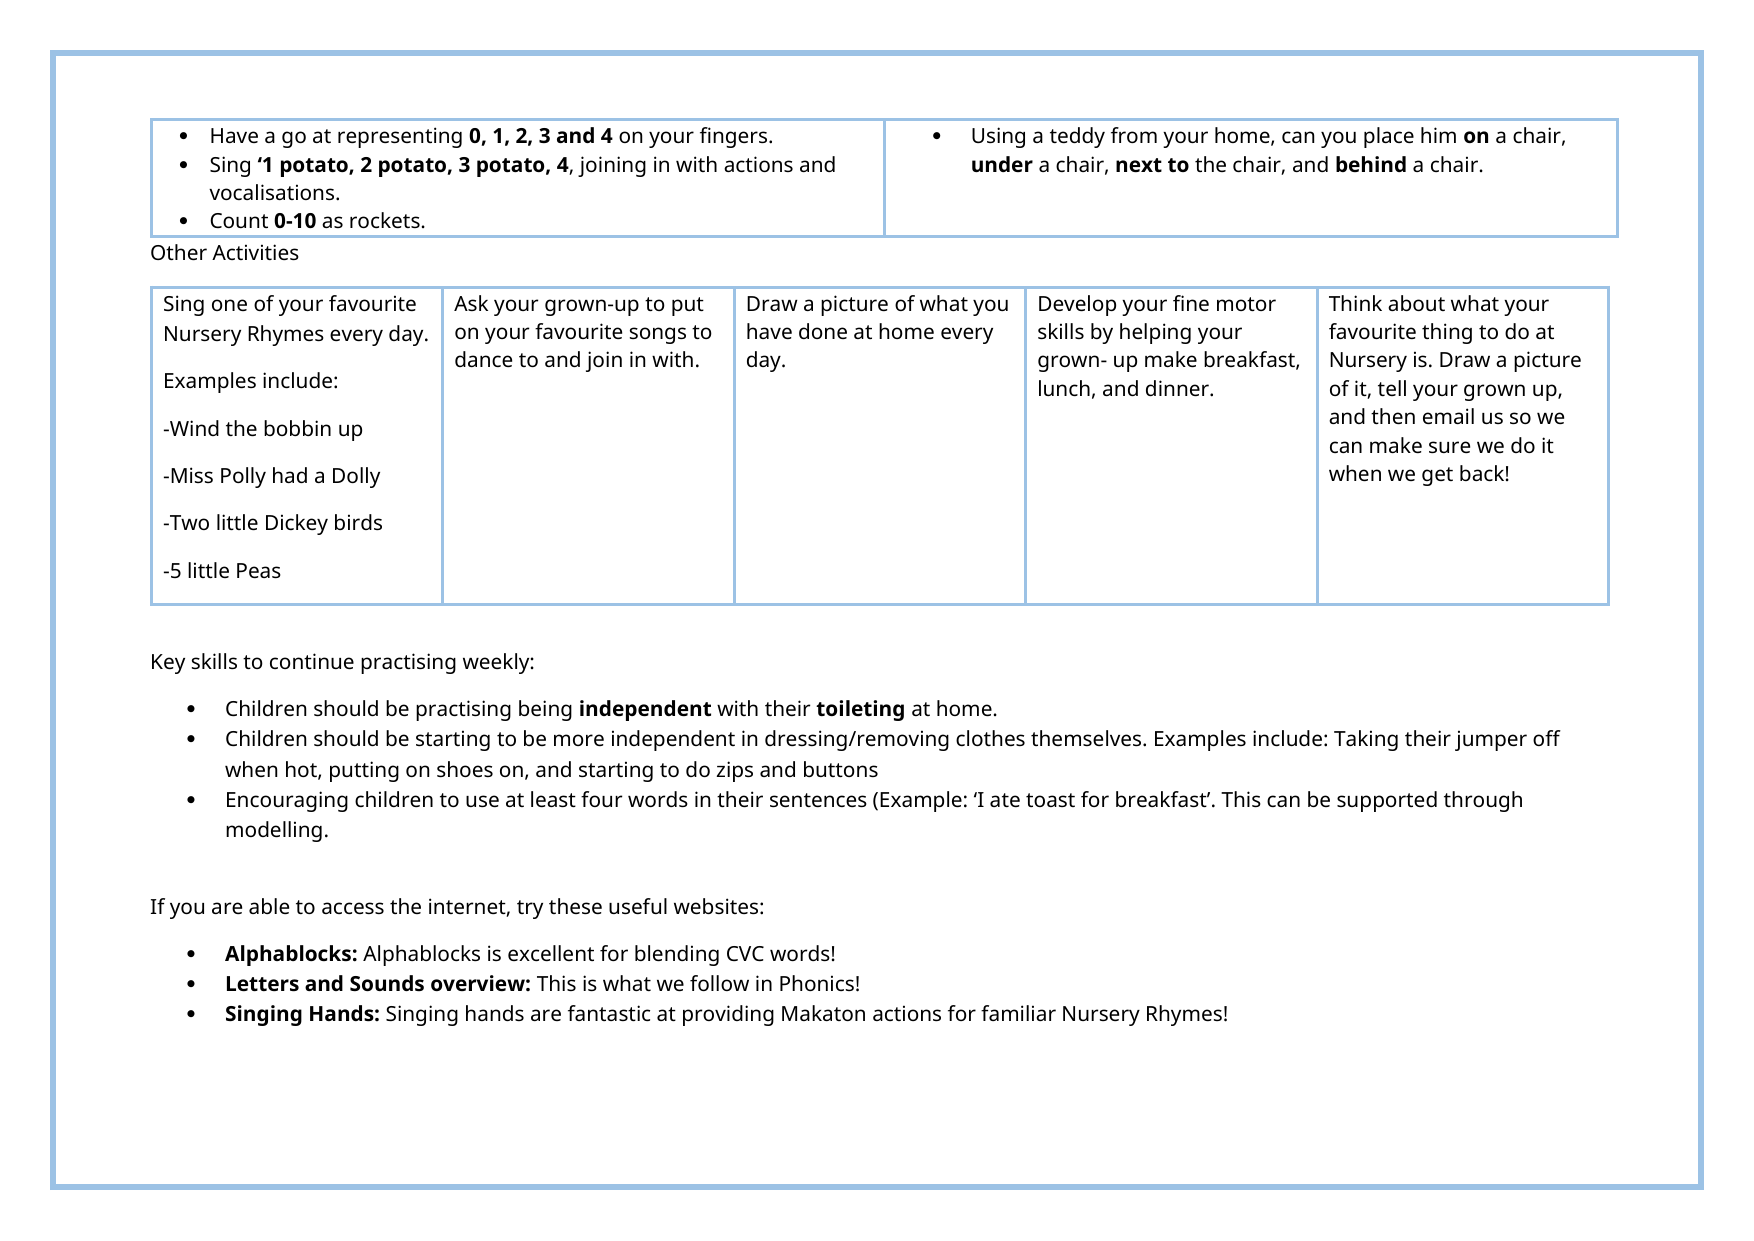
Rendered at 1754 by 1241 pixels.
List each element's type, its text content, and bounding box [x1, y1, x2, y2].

text If you are able to access the internet, try these useful websites: [150, 892, 1604, 920]
list Singing Hands: Singing hands are fantastic at providing Makaton actions for familiar Nursery Rhymes! [187, 999, 1604, 1028]
table_header Develop your fine motor skills by helping your grown- up make breakfast, lunch, and dinner. [1027, 289, 1316, 603]
table_header Draw a picture of what you have done at home every day. [736, 289, 1024, 603]
table_header Ask your grown-up to put on your favourite songs to dance to and join in with. [444, 289, 733, 603]
text Key skills to continue practising weekly: [150, 647, 1604, 676]
table_header Sing one of your favourite Nursery Rhymes every day. Examples include: -Wind the bobbin up -Miss Polly had a Dolly -Two little Dickey birds -5 little Peas [153, 289, 441, 603]
text Other Activities [150, 238, 1604, 267]
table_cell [886, 121, 1616, 235]
list Alphablocks: Alphablocks is excellent for blending CVC words! [187, 939, 1604, 967]
list Encouraging children to use at least four words in their sentences (Example: ‘I ate toast for breakfast’. This can be supported through modelling. [187, 785, 1604, 843]
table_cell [153, 121, 883, 235]
table_header Think about what your favourite thing to do at Nursery is. Draw a picture of it, tell your grown up, and then email us so we can make sure we do it when we get back! [1319, 289, 1607, 603]
list Letters and Sounds overview: This is what we follow in Phonics! [187, 969, 1604, 998]
list Children should be starting to be more independent in dressing/removing clothes themselves. Examples include: Taking their jumper off when hot, putting on shoes on, and starting to do zips and buttons [187, 724, 1604, 783]
list Children should be practising being independent with their toileting at home. [187, 694, 1604, 723]
